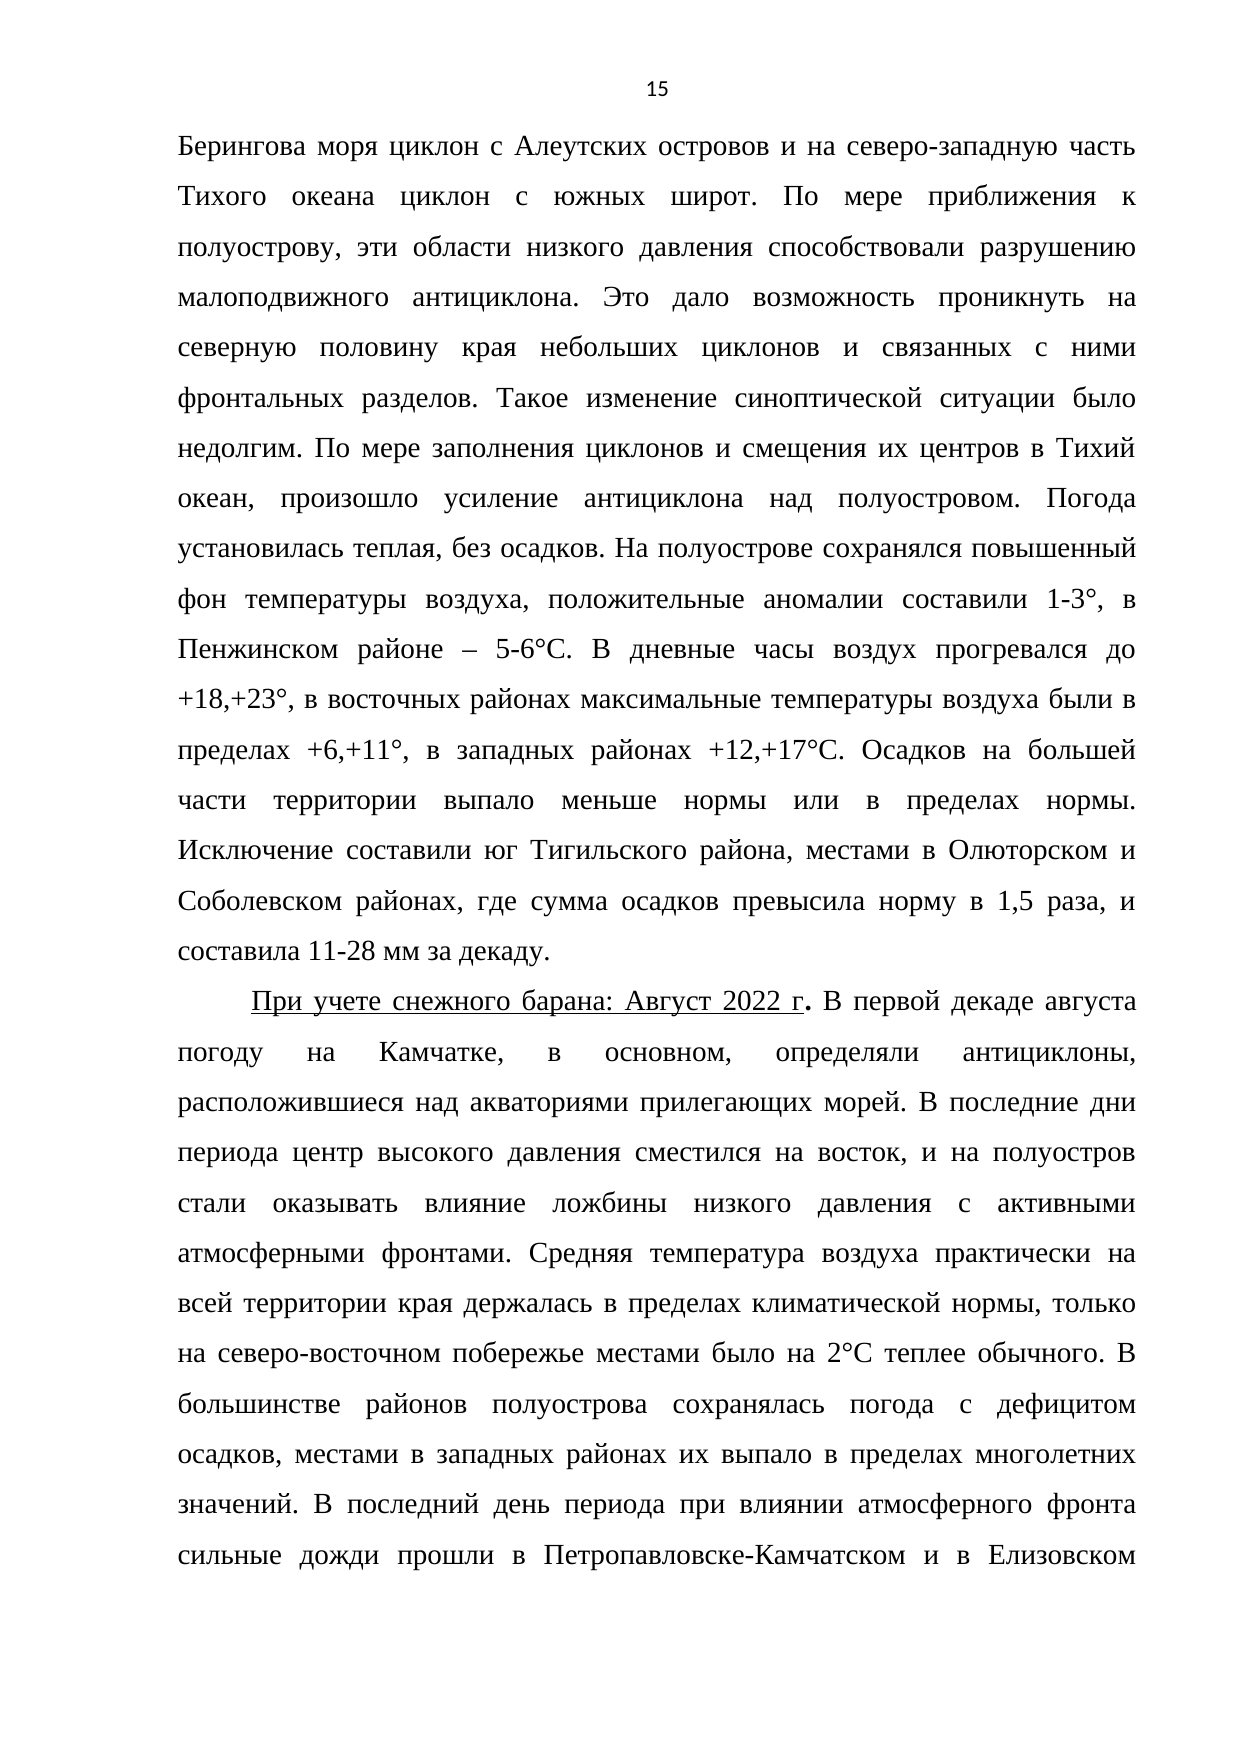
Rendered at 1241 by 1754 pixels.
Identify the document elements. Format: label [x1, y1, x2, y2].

text [177, 128, 1137, 967]
text [177, 983, 1137, 1570]
